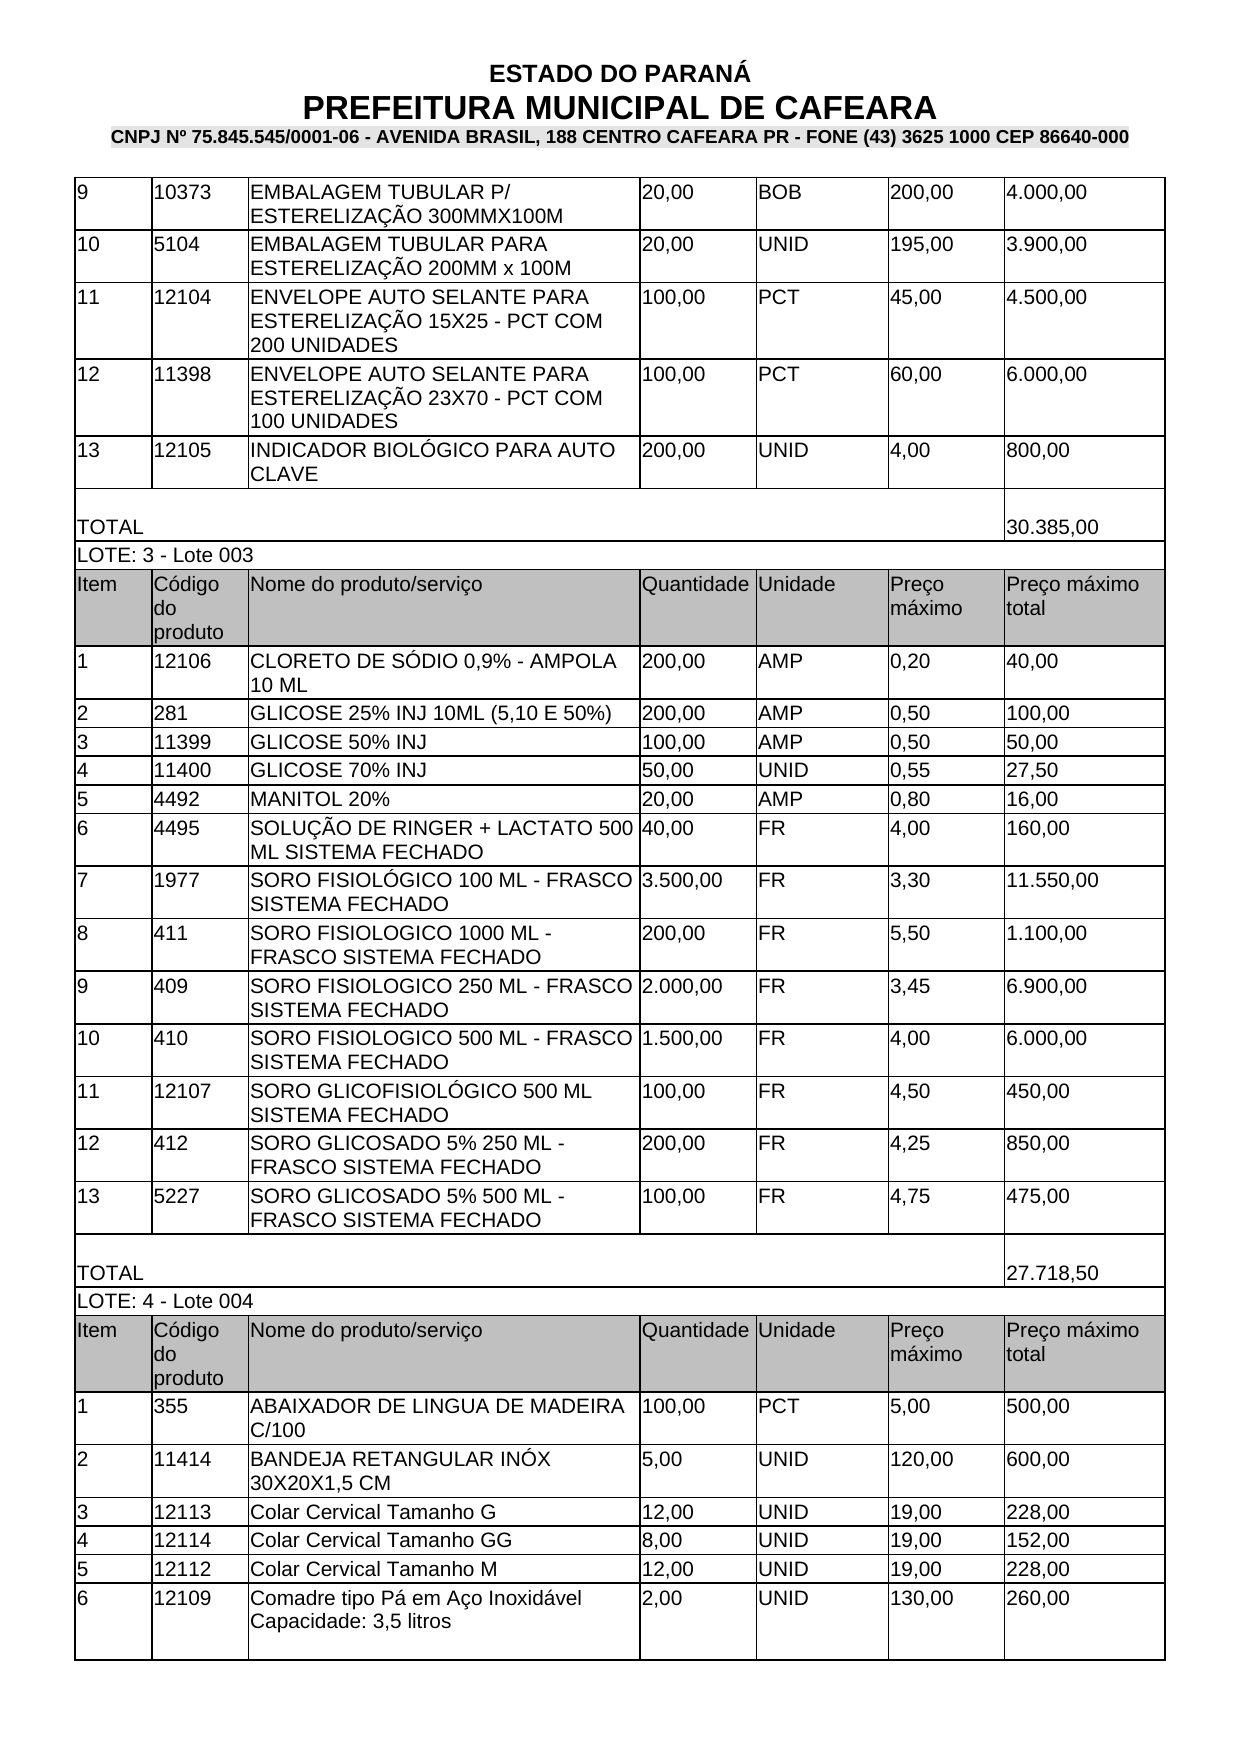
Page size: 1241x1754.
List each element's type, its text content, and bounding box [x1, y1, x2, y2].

table_cell 11398 [153, 360, 248, 435]
table_cell 4.500,00 [1005, 283, 1164, 358]
table_cell TOTAL [76, 1235, 1004, 1286]
table_cell 260,00 [1005, 1584, 1164, 1659]
table_cell GLICOSE 50% INJ [249, 728, 639, 755]
table_cell 3,30 [889, 867, 1004, 918]
table_cell 11399 [153, 728, 248, 755]
table_cell 5227 [153, 1182, 248, 1233]
table_cell Nome do produto/serviço [249, 570, 639, 645]
table_cell 355 [153, 1393, 248, 1444]
table_cell 200,00 [641, 1130, 756, 1181]
table_cell UNID [757, 1527, 888, 1554]
table_cell 20,00 [641, 178, 756, 229]
table_cell 475,00 [1005, 1182, 1164, 1233]
table_cell SORO GLICOSADO 5% 500 ML - FRASCO SISTEMA FECHADO [249, 1182, 639, 1233]
table_cell 16,00 [1005, 786, 1164, 812]
table_cell LOTE: 3 - Lote 003 [76, 542, 1164, 569]
table_cell Item [76, 570, 151, 645]
table_cell SORO GLICOSADO 5% 250 ML - FRASCO SISTEMA FECHADO [249, 1130, 639, 1181]
table_cell 410 [153, 1025, 248, 1076]
table_cell 9 [76, 178, 151, 229]
table_cell 12109 [153, 1584, 248, 1659]
table_cell AMP [757, 728, 888, 755]
table_cell 19,00 [889, 1498, 1004, 1525]
table_cell UNID [757, 231, 888, 282]
table_cell 4 [76, 1527, 151, 1554]
table_cell 409 [153, 972, 248, 1023]
table_cell 130,00 [889, 1584, 1004, 1659]
table_cell Preço máximo [889, 570, 1004, 645]
table_cell 5,00 [889, 1393, 1004, 1444]
table_cell SOLUÇÃO DE RINGER + LACTATO 500 ML SISTEMA FECHADO [249, 814, 639, 865]
table_cell 228,00 [1005, 1555, 1164, 1582]
table_cell 12105 [153, 437, 248, 487]
table_cell FR [757, 1182, 888, 1233]
table_cell FR [757, 1025, 888, 1076]
table_cell 13 [76, 437, 151, 487]
table_cell 12,00 [641, 1498, 756, 1525]
table_cell 5,50 [889, 919, 1004, 970]
table_cell UNID [757, 1555, 888, 1582]
table_cell ENVELOPE AUTO SELANTE PARA ESTERELIZAÇÃO 15X25 - PCT COM 200 UNIDADES [249, 283, 639, 358]
table_cell Nome do produto/serviço [249, 1316, 639, 1391]
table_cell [249, 1584, 639, 1659]
table_cell 12113 [153, 1498, 248, 1525]
table_cell UNID [757, 1584, 888, 1659]
table_cell SORO FISIOLOGICO 1000 ML - FRASCO SISTEMA FECHADO [249, 919, 639, 970]
table_cell TOTAL [76, 489, 1004, 540]
table_cell 100,00 [1005, 700, 1164, 727]
table_cell LOTE: 4 - Lote 004 [76, 1288, 1164, 1314]
table_cell 11 [76, 1077, 151, 1128]
table_cell 5 [76, 1555, 151, 1582]
table_cell 10 [76, 1025, 151, 1076]
table_cell 3.500,00 [641, 867, 756, 918]
table_cell SORO FISIOLOGICO 250 ML - FRASCO SISTEMA FECHADO [249, 972, 639, 1023]
table_cell GLICOSE 70% INJ [249, 757, 639, 784]
table_cell FR [757, 1130, 888, 1181]
table_cell FR [757, 1077, 888, 1128]
table_cell 195,00 [889, 231, 1004, 282]
table_cell 5 [76, 786, 151, 812]
table_cell 100,00 [641, 1182, 756, 1233]
table_cell 1 [76, 647, 151, 698]
table_cell 3.900,00 [1005, 231, 1164, 282]
table_cell FR [757, 814, 888, 865]
table_cell 1977 [153, 867, 248, 918]
table_cell UNID [757, 757, 888, 784]
table_cell 281 [153, 700, 248, 727]
table_cell 100,00 [641, 1077, 756, 1128]
table_cell 45,00 [889, 283, 1004, 358]
table_cell Colar Cervical Tamanho G [249, 1498, 639, 1525]
table_cell 4,00 [889, 814, 1004, 865]
table_cell 12112 [153, 1555, 248, 1582]
table_cell 4,50 [889, 1077, 1004, 1128]
table_cell 27.718,50 [1005, 1235, 1164, 1286]
table_cell 4495 [153, 814, 248, 865]
table_cell 27,50 [1005, 757, 1164, 784]
table_cell 2.000,00 [641, 972, 756, 1023]
table_cell PCT [757, 283, 888, 358]
table_cell 11414 [153, 1445, 248, 1496]
table_cell 200,00 [889, 178, 1004, 229]
table_cell EMBALAGEM TUBULAR PARA ESTERELIZAÇÃO 200MM x 100M [249, 231, 639, 282]
table_cell 3,45 [889, 972, 1004, 1023]
table_cell Código do produto [153, 570, 248, 645]
table_cell GLICOSE 25% INJ 10ML (5,10 E 50%) [249, 700, 639, 727]
table_cell 1 [76, 1393, 151, 1444]
table_cell AMP [757, 647, 888, 698]
table_cell 4,00 [889, 1025, 1004, 1076]
table_cell BANDEJA RETANGULAR INÓX 30X20X1,5 CM [249, 1445, 639, 1496]
table_cell Preço máximo [889, 1316, 1004, 1391]
table_cell ABAIXADOR DE LINGUA DE MADEIRA C/100 [249, 1393, 639, 1444]
table_cell Quantidade [641, 570, 756, 645]
table_cell 160,00 [1005, 814, 1164, 865]
table_cell 12114 [153, 1527, 248, 1554]
table_cell 2,00 [641, 1584, 756, 1659]
table_cell BOB [757, 178, 888, 229]
table_cell 450,00 [1005, 1077, 1164, 1128]
table_cell 50,00 [1005, 728, 1164, 755]
table_cell 228,00 [1005, 1498, 1164, 1525]
table_cell 4,25 [889, 1130, 1004, 1181]
table_cell Item [76, 1316, 151, 1391]
table_cell 60,00 [889, 360, 1004, 435]
table_cell 11 [76, 283, 151, 358]
table_cell PCT [757, 360, 888, 435]
table_cell 6 [76, 814, 151, 865]
table_cell Código do produto [153, 1316, 248, 1391]
table_cell 9 [76, 972, 151, 1023]
table_cell 4,75 [889, 1182, 1004, 1233]
table_cell PCT [757, 1393, 888, 1444]
table_cell 12 [76, 1130, 151, 1181]
table_cell 6 [76, 1584, 151, 1659]
table_cell Unidade [757, 570, 888, 645]
table_cell 12107 [153, 1077, 248, 1128]
table_cell Colar Cervical Tamanho GG [249, 1527, 639, 1554]
table_cell FR [757, 919, 888, 970]
table_cell 600,00 [1005, 1445, 1164, 1496]
table_cell 411 [153, 919, 248, 970]
table_cell Colar Cervical Tamanho M [249, 1555, 639, 1582]
table_cell 6.900,00 [1005, 972, 1164, 1023]
table_cell CLORETO DE SÓDIO 0,9% - AMPOLA 10 ML [249, 647, 639, 698]
table_cell 5,00 [641, 1445, 756, 1496]
table_cell 500,00 [1005, 1393, 1164, 1444]
table_cell 4492 [153, 786, 248, 812]
table_cell 40,00 [1005, 647, 1164, 698]
table_cell 19,00 [889, 1555, 1004, 1582]
table_cell 11.550,00 [1005, 867, 1164, 918]
table_cell Preço máximo total [1005, 1316, 1164, 1391]
table_cell 0,50 [889, 728, 1004, 755]
table_cell SORO GLICOFISIOLÓGICO 500 ML SISTEMA FECHADO [249, 1077, 639, 1128]
table_cell 11400 [153, 757, 248, 784]
table_cell 6.000,00 [1005, 360, 1164, 435]
table_cell 8,00 [641, 1527, 756, 1554]
table_cell 8 [76, 919, 151, 970]
table_cell Quantidade [641, 1316, 756, 1391]
table_cell UNID [757, 1445, 888, 1496]
table_cell 200,00 [641, 647, 756, 698]
table_cell 200,00 [641, 919, 756, 970]
table_cell ENVELOPE AUTO SELANTE PARA ESTERELIZAÇÃO 23X70 - PCT COM 100 UNIDADES [249, 360, 639, 435]
table_cell 12104 [153, 283, 248, 358]
table_cell 13 [76, 1182, 151, 1233]
table_cell UNID [757, 437, 888, 487]
table_cell MANITOL 20% [249, 786, 639, 812]
table_cell 30.385,00 [1005, 489, 1164, 540]
table_cell 100,00 [641, 1393, 756, 1444]
table_cell 12106 [153, 647, 248, 698]
table_cell 2 [76, 700, 151, 727]
table_cell 412 [153, 1130, 248, 1181]
table_cell 3 [76, 728, 151, 755]
table_cell 1.100,00 [1005, 919, 1164, 970]
table_cell 50,00 [641, 757, 756, 784]
table_cell 120,00 [889, 1445, 1004, 1496]
table_cell UNID [757, 1498, 888, 1525]
table_cell 4,00 [889, 437, 1004, 487]
table_cell 2 [76, 1445, 151, 1496]
table_cell 0,50 [889, 700, 1004, 727]
table_cell 0,55 [889, 757, 1004, 784]
table_cell 850,00 [1005, 1130, 1164, 1181]
table_cell SORO FISIOLOGICO 500 ML - FRASCO SISTEMA FECHADO [249, 1025, 639, 1076]
table_cell 0,20 [889, 647, 1004, 698]
table_cell EMBALAGEM TUBULAR P/ ESTERELIZAÇÃO 300MMX100M [249, 178, 639, 229]
table_cell 152,00 [1005, 1527, 1164, 1554]
table_cell 100,00 [641, 283, 756, 358]
table_cell 10373 [153, 178, 248, 229]
table_cell 200,00 [641, 700, 756, 727]
table_cell 12,00 [641, 1555, 756, 1582]
table_cell 200,00 [641, 437, 756, 487]
table_cell AMP [757, 786, 888, 812]
table_cell 40,00 [641, 814, 756, 865]
table_cell 20,00 [641, 231, 756, 282]
table_cell 7 [76, 867, 151, 918]
table_cell 0,80 [889, 786, 1004, 812]
table_cell 5104 [153, 231, 248, 282]
table_cell 12 [76, 360, 151, 435]
table_cell FR [757, 867, 888, 918]
table_cell 4.000,00 [1005, 178, 1164, 229]
table_cell FR [757, 972, 888, 1023]
table_cell 10 [76, 231, 151, 282]
table_cell 19,00 [889, 1527, 1004, 1554]
table_cell Unidade [757, 1316, 888, 1391]
table_cell 4 [76, 757, 151, 784]
table_cell 1.500,00 [641, 1025, 756, 1076]
table_cell 6.000,00 [1005, 1025, 1164, 1076]
table_cell Preço máximo total [1005, 570, 1164, 645]
table_cell 3 [76, 1498, 151, 1525]
table_cell SORO FISIOLÓGICO 100 ML - FRASCO SISTEMA FECHADO [249, 867, 639, 918]
table_cell 20,00 [641, 786, 756, 812]
table_cell AMP [757, 700, 888, 727]
table_cell 800,00 [1005, 437, 1164, 487]
table_cell 100,00 [641, 360, 756, 435]
table_cell 100,00 [641, 728, 756, 755]
table_cell INDICADOR BIOLÓGICO PARA AUTO CLAVE [249, 437, 639, 487]
